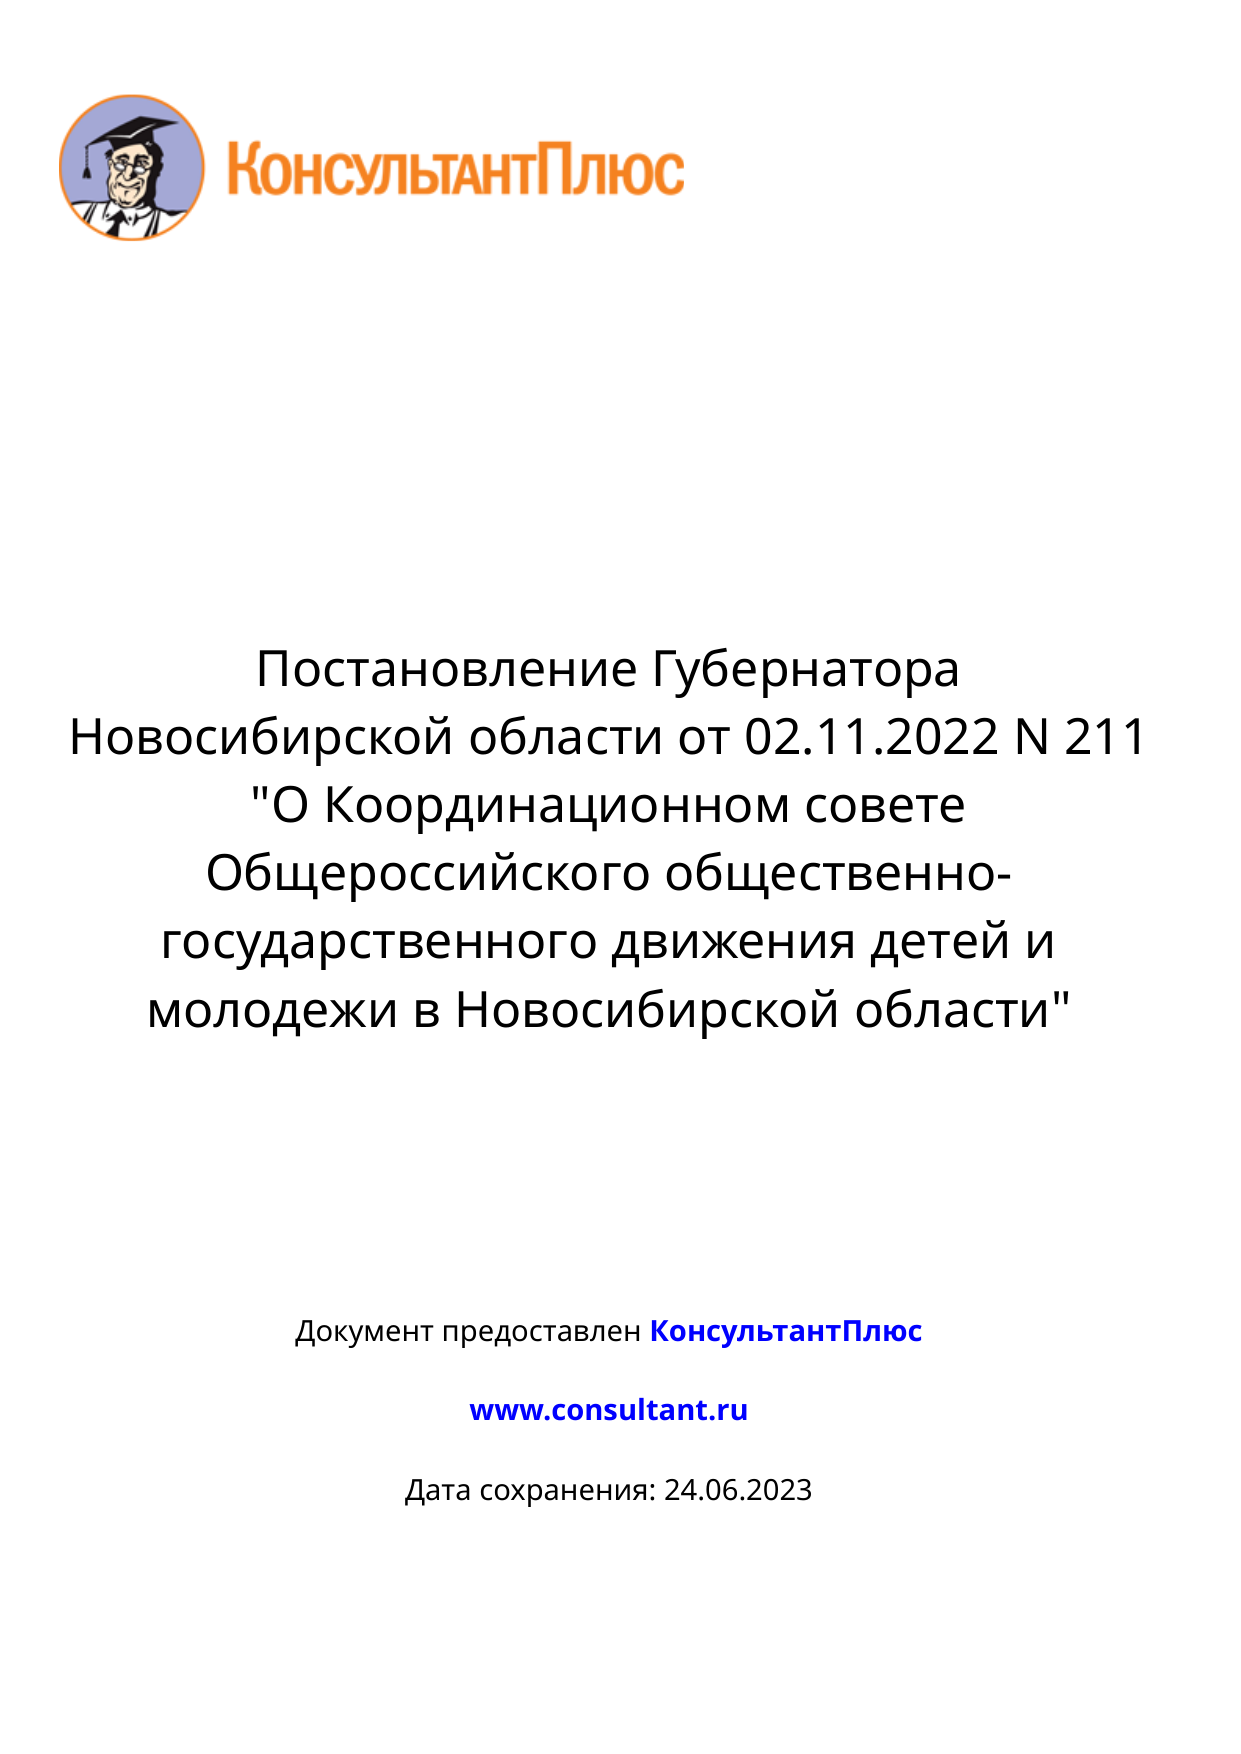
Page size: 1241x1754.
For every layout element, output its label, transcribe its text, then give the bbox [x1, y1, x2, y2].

table_header [51, 88, 1167, 403]
table_cell Постановление Губернатора Новосибирской области от 02.11.2022 N 211 "О Координационном совете Общероссийского общественно-государственного движения детей и молодежи в Новосибирской области" [51, 403, 1167, 1272]
picture [59, 93, 684, 243]
table_cell Документ предоставлен КонсультантПлюс www.consultant.ru Дата сохранения: 24.06.2023 [51, 1272, 1167, 1587]
